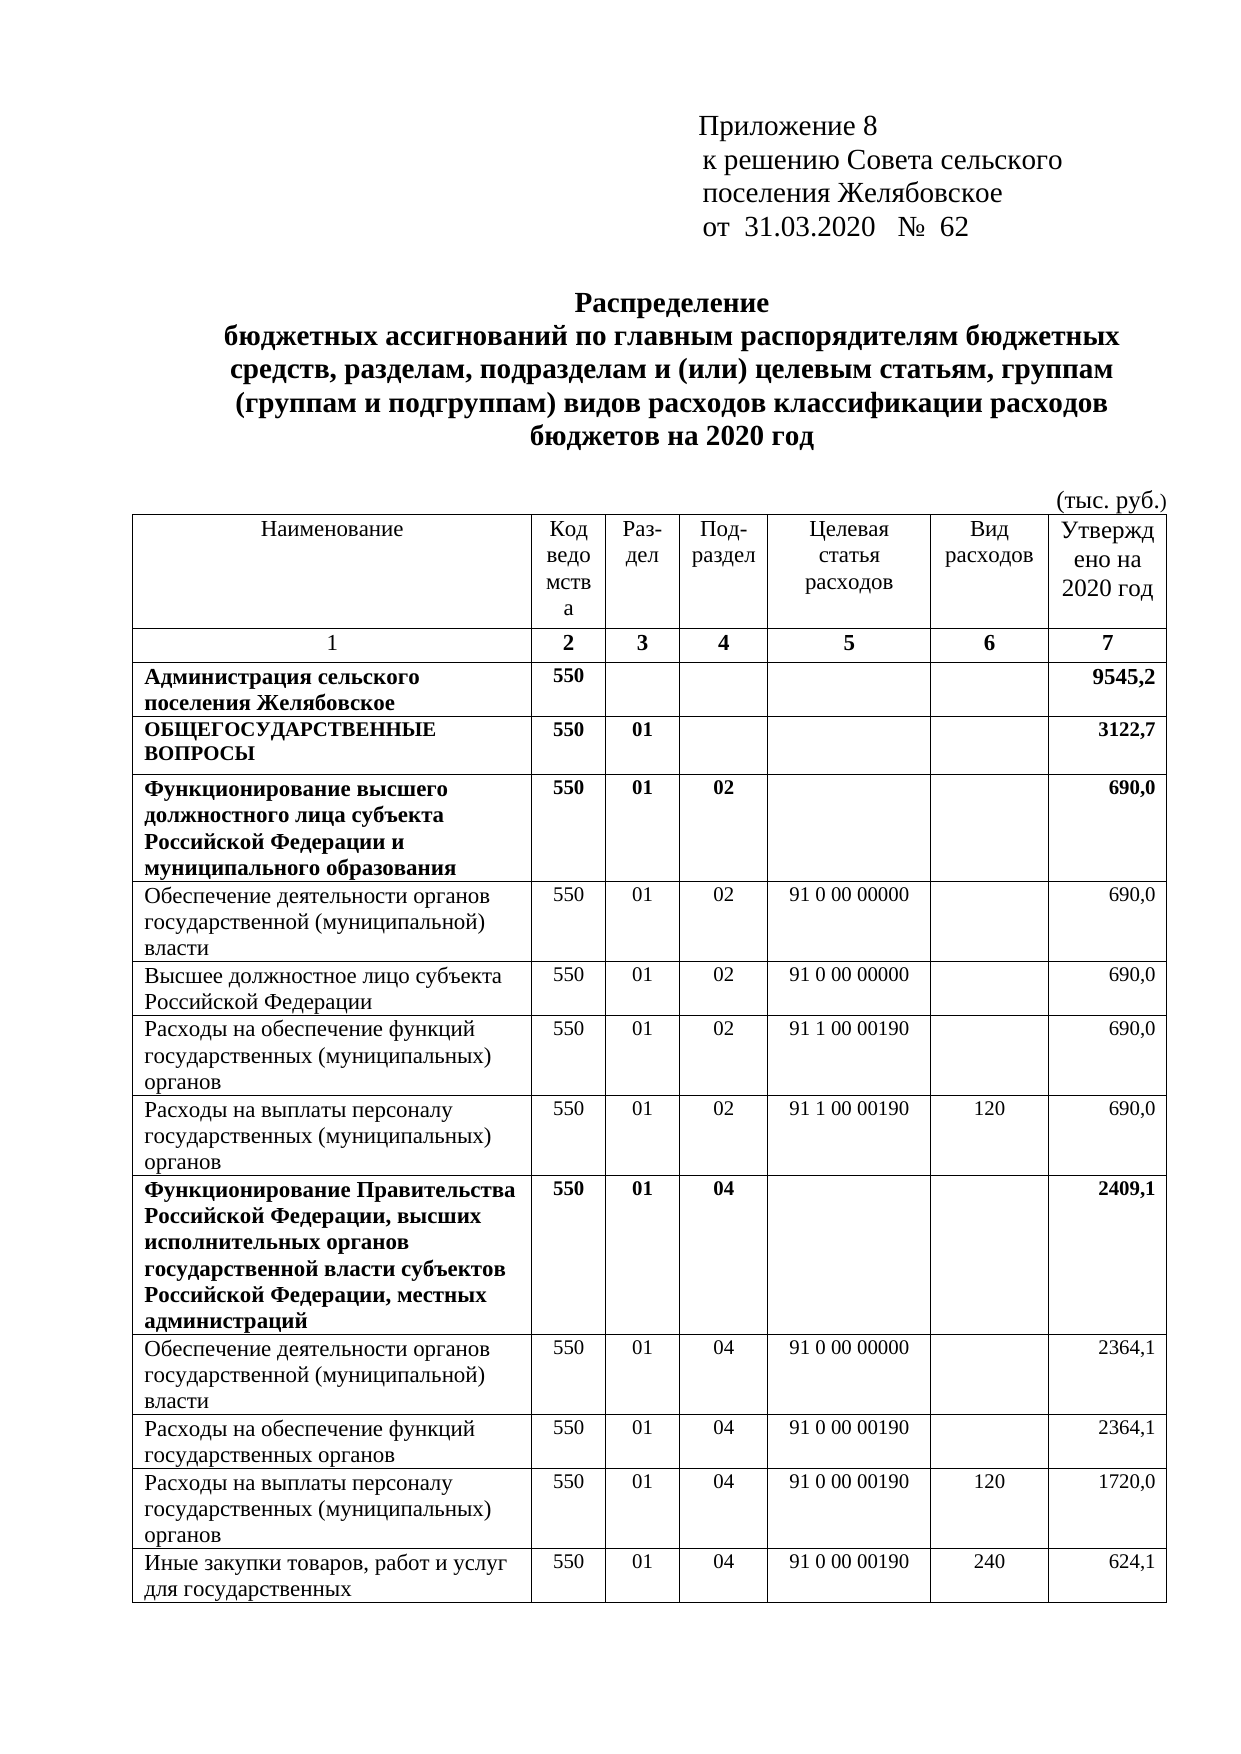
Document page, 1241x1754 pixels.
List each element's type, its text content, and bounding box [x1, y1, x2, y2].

table_cell Расходы на выплаты персоналу государственных (муниципальных) органов [133, 1469, 531, 1548]
text Распределение [177, 293, 1166, 318]
table_cell 02 [680, 962, 767, 1014]
table_cell [931, 1176, 1048, 1334]
table_cell 550 [532, 882, 605, 961]
table_header Раз-дел [606, 515, 679, 628]
table_cell Администрация сельского поселения Желябовское [133, 663, 531, 716]
table_cell 01 [606, 717, 679, 774]
table_cell 690,0 [1049, 1096, 1166, 1175]
table_cell 690,0 [1049, 1016, 1166, 1094]
table_cell 6 [931, 629, 1048, 662]
table_cell 91 0 00 00190 [768, 1549, 930, 1602]
table_cell 01 [606, 962, 679, 1014]
table_cell 550 [532, 1469, 605, 1548]
table_cell 4 [680, 629, 767, 662]
table_cell [931, 663, 1048, 716]
table_cell Расходы на выплаты персоналу государственных (муниципальных) органов [133, 1096, 531, 1175]
table_cell 01 [606, 1415, 679, 1468]
table_cell [768, 775, 930, 881]
text от 31.03.2020 № 62 [177, 209, 1166, 243]
table_header Код ведомства [532, 515, 605, 628]
table_cell 2364,1 [1049, 1335, 1166, 1414]
text (тыс. руб.) [177, 485, 1166, 514]
table_cell 690,0 [1049, 882, 1166, 961]
table_cell 91 0 00 00190 [768, 1469, 930, 1548]
table_cell 04 [680, 1176, 767, 1334]
table_cell [768, 1176, 930, 1334]
table_cell Функционирование Правительства Российской Федерации, высших исполнительных органов государственной власти субъектов Российской Федерации, местных администраций [133, 1176, 531, 1334]
table_cell 04 [680, 1549, 767, 1602]
text Приложение 8 [177, 108, 1166, 142]
table_cell 01 [606, 1016, 679, 1094]
table_cell 5 [768, 629, 930, 662]
table_cell [680, 663, 767, 716]
table_cell 91 0 00 00190 [768, 1415, 930, 1468]
table_cell [931, 1335, 1048, 1414]
table_cell 01 [606, 1549, 679, 1602]
table_cell 550 [532, 1016, 605, 1094]
text бюджетных ассигнований по главным распорядителям бюджетных средств, разделам, подразделам и (или) целевым статьям, группам (группам и подгруппам) видов расходов классификации расходов бюджетов на 2020 год [177, 318, 1166, 452]
table_cell 120 [931, 1469, 1048, 1548]
table_cell 91 0 00 00000 [768, 962, 930, 1014]
table_cell 550 [532, 663, 605, 716]
table_cell 91 1 00 00190 [768, 1096, 930, 1175]
table_cell 01 [606, 1096, 679, 1175]
table_cell [931, 962, 1048, 1014]
table_cell 01 [606, 775, 679, 881]
table_cell 550 [532, 1549, 605, 1602]
table_cell 9545,2 [1049, 663, 1166, 716]
table_header Целевая статья расходов [768, 515, 930, 628]
table_cell 240 [931, 1549, 1048, 1602]
table_cell 01 [606, 1335, 679, 1414]
table_cell 550 [532, 962, 605, 1014]
table_cell 04 [680, 1335, 767, 1414]
table_header Наименование [133, 515, 531, 628]
table_cell 3122,7 [1049, 717, 1166, 774]
table_header Утверждено на 2020 год [1049, 515, 1166, 628]
table_cell 1720,0 [1049, 1469, 1166, 1548]
table_cell 7 [1049, 629, 1166, 662]
table_cell [768, 663, 930, 716]
table_cell 550 [532, 775, 605, 881]
table_cell 120 [931, 1096, 1048, 1175]
table_cell 91 1 00 00190 [768, 1016, 930, 1094]
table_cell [133, 1549, 531, 1602]
table_cell [680, 717, 767, 774]
table_cell 3 [606, 629, 679, 662]
table_cell [931, 1016, 1048, 1094]
table_cell 91 0 00 00000 [768, 882, 930, 961]
table_cell 01 [606, 1176, 679, 1334]
table_cell 2364,1 [1049, 1415, 1166, 1468]
table_cell [606, 663, 679, 716]
table_header Под-раздел [680, 515, 767, 628]
table_cell 04 [680, 1469, 767, 1548]
table_cell 2 [532, 629, 605, 662]
table_cell ОБЩЕГОСУДАРСТВЕННЫЕ ВОПРОСЫ [133, 717, 531, 774]
table_cell [931, 882, 1048, 961]
table_cell 01 [606, 1469, 679, 1548]
table_cell 550 [532, 1415, 605, 1468]
table_cell 04 [680, 1415, 767, 1468]
table_cell [768, 717, 930, 774]
table_cell 02 [680, 1016, 767, 1094]
table_cell Расходы на обеспечение функций государственных (муниципальных) органов [133, 1016, 531, 1094]
text к решению Совета сельского поселения Желябовское [702, 142, 1166, 209]
table_cell Высшее должностное лицо субъекта Российской Федерации [133, 962, 531, 1014]
table_cell 550 [532, 1096, 605, 1175]
table_header Вид расходов [931, 515, 1048, 628]
table_cell [931, 1415, 1048, 1468]
table_cell 2409,1 [1049, 1176, 1166, 1334]
table_cell 550 [532, 1335, 605, 1414]
table_cell 91 0 00 00000 [768, 1335, 930, 1414]
table_cell 690,0 [1049, 962, 1166, 1014]
table_cell Функционирование высшего должностного лица субъекта Российской Федерации и муниципального образования [133, 775, 531, 881]
table_cell 690,0 [1049, 775, 1166, 881]
table_cell 02 [680, 1096, 767, 1175]
table_cell 01 [606, 882, 679, 961]
table_cell [931, 717, 1048, 774]
table_cell 550 [532, 717, 605, 774]
table_cell 1 [133, 629, 531, 662]
table_cell 550 [532, 1176, 605, 1334]
table_cell Обеспечение деятельности органов государственной (муниципальной) власти [133, 1335, 531, 1414]
table_cell 02 [680, 882, 767, 961]
table_cell 02 [680, 775, 767, 881]
table_cell 624,1 [1049, 1549, 1166, 1602]
table_cell [931, 775, 1048, 881]
table_cell Обеспечение деятельности органов государственной (муниципальной) власти [133, 882, 531, 961]
table_cell Расходы на обеспечение функций государственных органов [133, 1415, 531, 1468]
